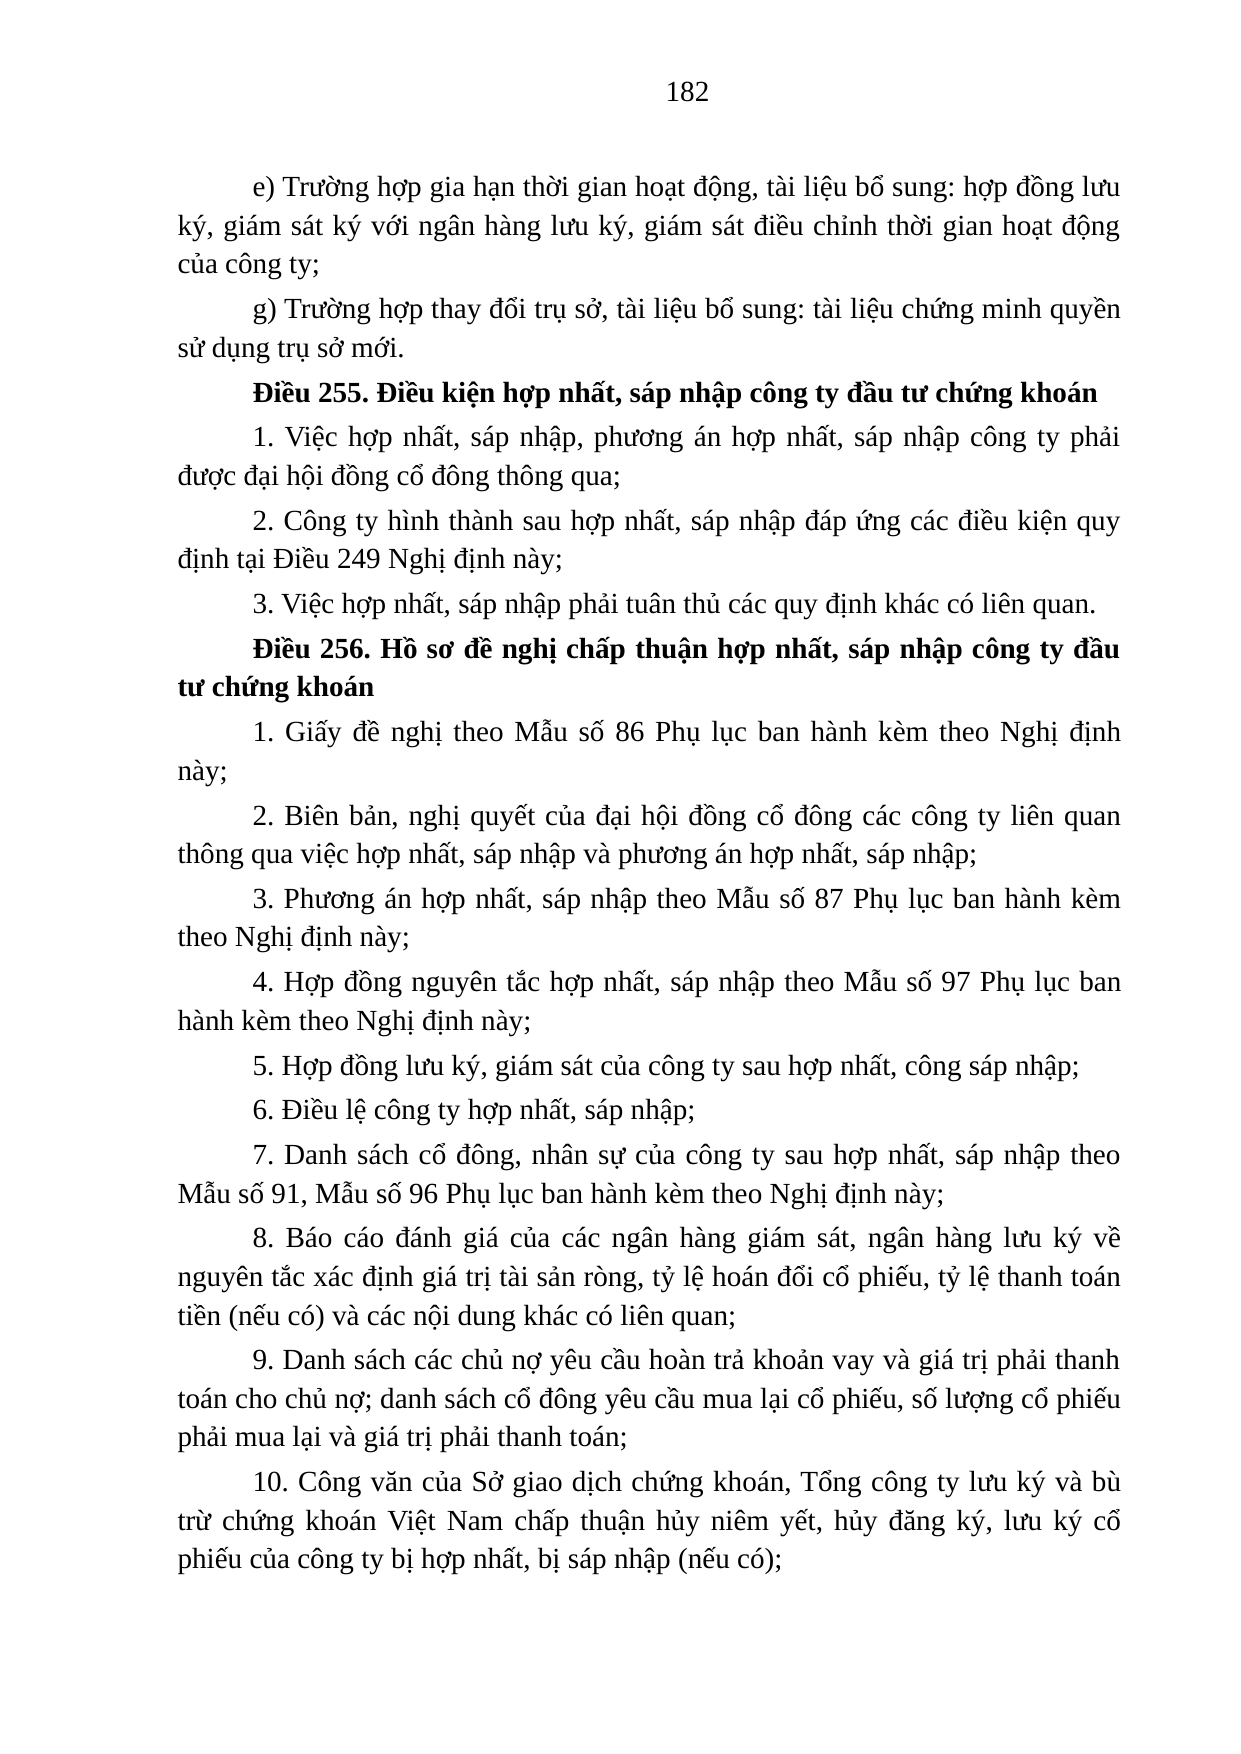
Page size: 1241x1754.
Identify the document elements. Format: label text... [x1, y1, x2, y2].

text 3. Việc hợp nhất, sáp nhập phải tuân thủ các quy định khác có liên quan. [177, 586, 1122, 620]
text Điều 255. Điều kiện hợp nhất, sáp nhập công ty đầu tư chứng khoán [177, 375, 1122, 408]
text e) Trường hợp gia hạn thời gian hoạt động, tài liệu bổ sung: hợp đồng lưu ký, giám sát ký với ngân hàng lưu ký, giám sát điều chỉnh thời gian hoạt động của công ty; [177, 169, 1122, 280]
text 1. Giấy đề nghị theo Mẫu số 86 Phụ lục ban hành kèm theo Nghị định này; [177, 714, 1122, 786]
text Điều 256. Hồ sơ đề nghị chấp thuận hợp nhất, sáp nhập công ty đầu tư chứng khoán [177, 631, 1122, 703]
text 4. Hợp đồng nguyên tắc hợp nhất, sáp nhập theo Mẫu số 97 Phụ lục ban hành kèm theo Nghị định này; [177, 964, 1122, 1036]
text 7. Danh sách cổ đông, nhân sự của công ty sau hợp nhất, sáp nhập theo Mẫu số 91, Mẫu số 96 Phụ lục ban hành kèm theo Nghị định này; [177, 1137, 1122, 1209]
text 1. Việc hợp nhất, sáp nhập, phương án hợp nhất, sáp nhập công ty phải được đại hội đồng cổ đông thông qua; [177, 419, 1122, 492]
text 9. Danh sách các chủ nợ yêu cầu hoàn trả khoản vay và giá trị phải thanh toán cho chủ nợ; danh sách cổ đông yêu cầu mua lại cổ phiếu, số lượng cổ phiếu phải mua lại và giá trị phải thanh toán; [177, 1342, 1122, 1453]
text 2. Công ty hình thành sau hợp nhất, sáp nhập đáp ứng các điều kiện quy định tại Điều 249 Nghị định này; [177, 503, 1122, 575]
text 6. Điều lệ công ty hợp nhất, sáp nhập; [177, 1092, 1122, 1126]
text 10. Công văn của Sở giao dịch chứng khoán, Tổng công ty lưu ký và bù trừ chứng khoán Việt Nam chấp thuận hủy niêm yết, hủy đăng ký, lưu ký cổ phiếu của công ty bị hợp nhất, bị sáp nhập (nếu có); [177, 1464, 1122, 1575]
text 3. Phương án hợp nhất, sáp nhập theo Mẫu số 87 Phụ lục ban hành kèm theo Nghị định này; [177, 881, 1122, 953]
text 2. Biên bản, nghị quyết của đại hội đồng cổ đông các công ty liên quan thông qua việc hợp nhất, sáp nhập và phương án hợp nhất, sáp nhập; [177, 798, 1122, 870]
text g) Trường hợp thay đổi trụ sở, tài liệu bổ sung: tài liệu chứng minh quyền sử dụng trụ sở mới. [177, 291, 1122, 363]
text 5. Hợp đồng lưu ký, giám sát của công ty sau hợp nhất, công sáp nhập; [177, 1048, 1122, 1081]
text 8. Báo cáo đánh giá của các ngân hàng giám sát, ngân hàng lưu ký về nguyên tắc xác định giá trị tài sản ròng, tỷ lệ hoán đổi cổ phiếu, tỷ lệ thanh toán tiền (nếu có) và các nội dung khác có liên quan; [177, 1221, 1122, 1331]
